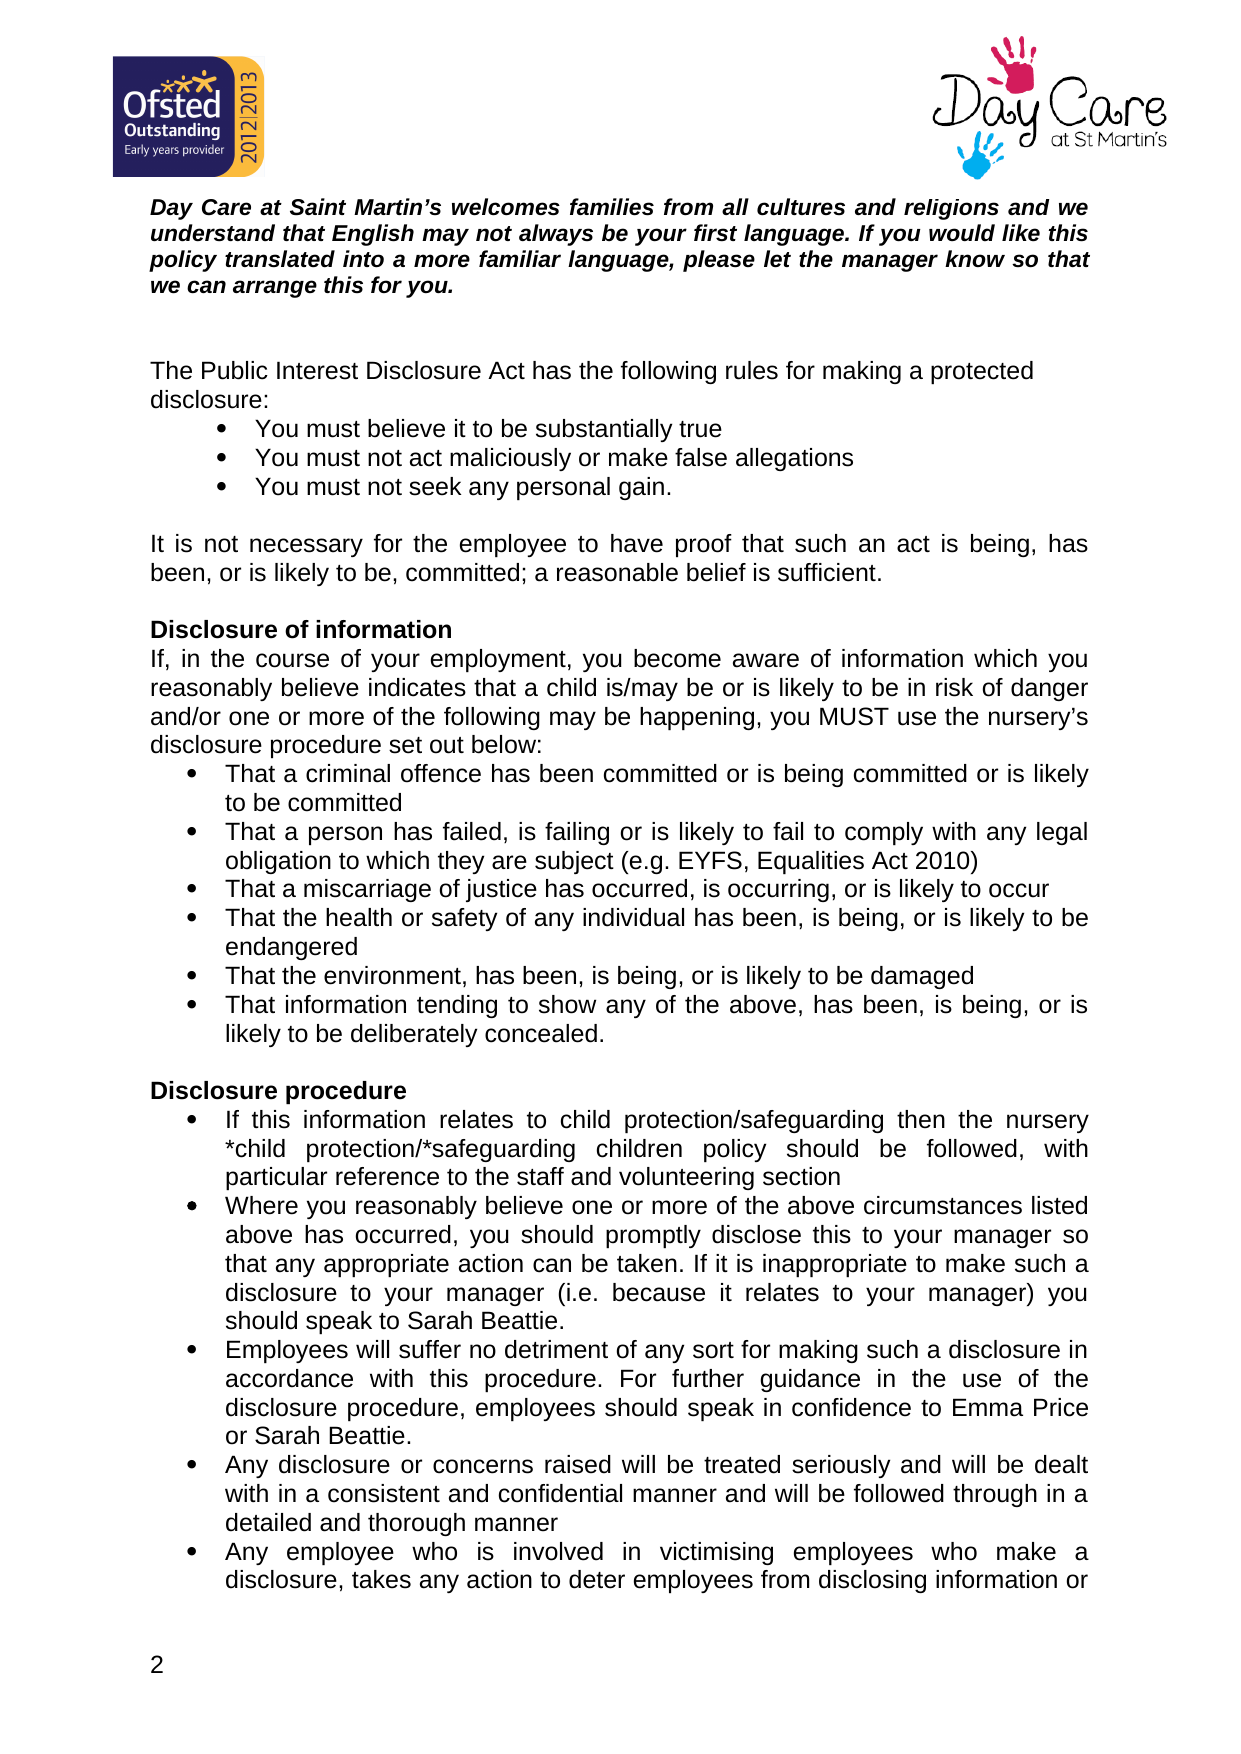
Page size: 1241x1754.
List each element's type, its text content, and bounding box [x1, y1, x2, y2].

list You must not seek any personal gain. [217, 472, 1090, 500]
list Where you reasonably believe one or more of the above circumstances listed above has occurred, you should promptly disclose this to your manager so that any appropriate action can be taken. If it is inappropriate to make such a disclosure to your manager (i.e. because it relates to your manager) you should speak to Sarah Beattie. [187, 1191, 1090, 1335]
list That a criminal offence has been committed or is being committed or is likely to be committed [187, 759, 1090, 817]
list Employees will suffer no detriment of any sort for making such a disclosure in accordance with this procedure. For further guidance in the use of the disclosure procedure, employees should speak in confidence to Emma Price or Sarah Beattie. [187, 1335, 1090, 1450]
list You must believe it to be substantially true [217, 414, 1090, 443]
list That a miscarriage of justice has occurred, is occurring, or is likely to occur [187, 874, 1090, 903]
text If, in the course of your employment, you become aware of information which you reasonably believe indicates that a child is/may be or is likely to be in risk of danger and/or one or more of the following may be happening, you MUST use the nursery’s disclosure procedure set out below: [150, 644, 1090, 759]
text Disclosure of information [150, 615, 1090, 644]
list You must not act maliciously or make false allegations [217, 443, 1090, 472]
list That information tending to show any of the above, has been, is being, or is likely to be deliberately concealed. [187, 990, 1090, 1047]
picture [900, 18, 1194, 199]
list That the environment, has been, is being, or is likely to be damaged [187, 961, 1090, 990]
list That the health or safety of any individual has been, is being, or is likely to be endangered [187, 903, 1090, 961]
list If this information relates to child protection/safeguarding then the nursery *child protection/*safeguarding children policy should be followed, with particular reference to the staff and volunteering section [187, 1105, 1090, 1191]
text It is not necessary for the employee to have proof that such an act is being, has been, or is likely to be, committed; a reasonable belief is sufficient. [150, 529, 1090, 587]
list Any disclosure or concerns raised will be treated seriously and will be dealt with in a consistent and confidential manner and will be followed through in a detailed and thorough manner [187, 1450, 1090, 1536]
picture [112, 56, 265, 177]
text The Public Interest Disclosure Act has the following rules for making a protected disclosure: [150, 356, 1090, 414]
list That a person has failed, is failing or is likely to fail to comply with any legal obligation to which they are subject (e.g. EYFS, Equalities Act 2010) [187, 817, 1090, 874]
text Disclosure procedure [150, 1076, 1090, 1105]
